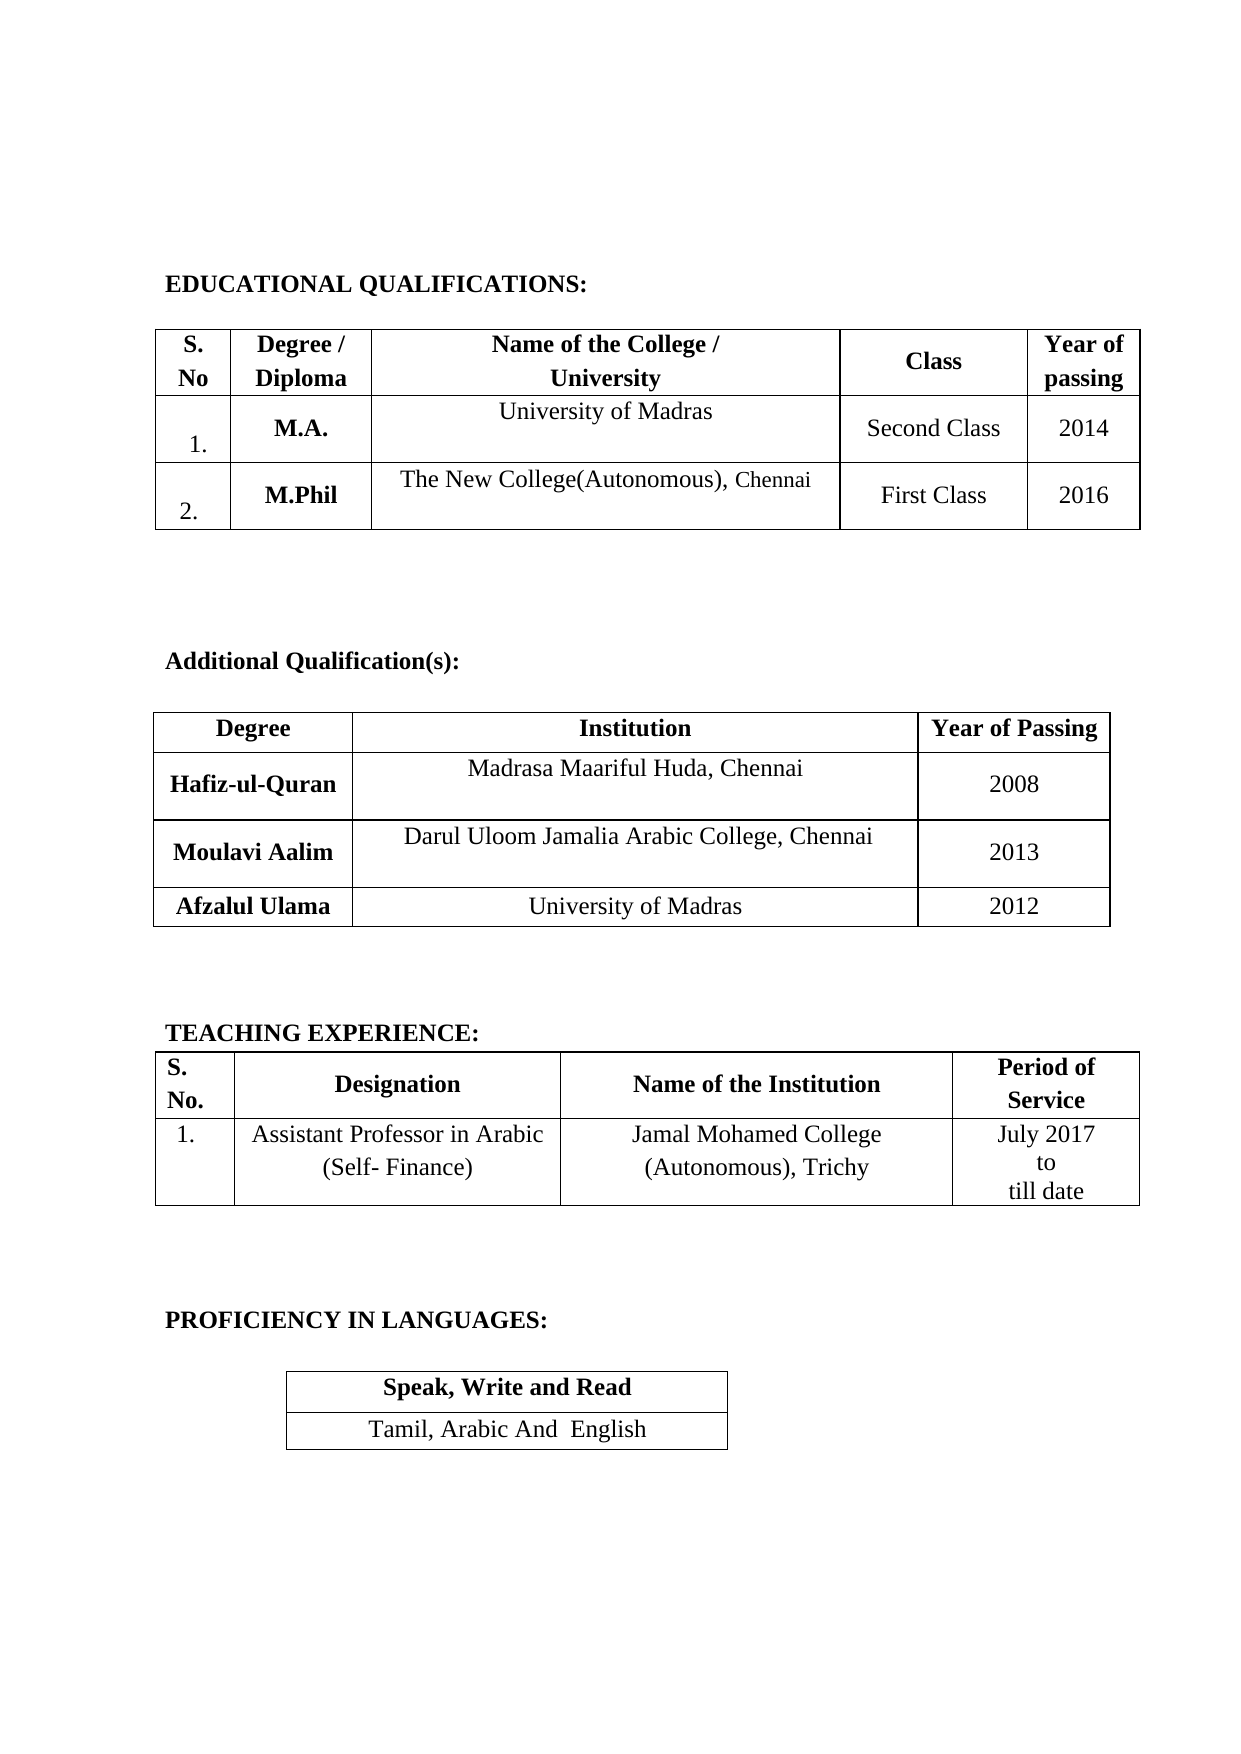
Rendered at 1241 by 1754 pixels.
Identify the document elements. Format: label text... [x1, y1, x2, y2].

table_header Class [841, 330, 1027, 395]
table_cell The New College(Autonomous), Chennai [372, 463, 839, 529]
table_cell First Class [841, 463, 1027, 529]
table_cell 1. [156, 396, 230, 462]
table_cell Jamal Mohamed College (Autonomous), Trichy [561, 1119, 952, 1205]
text PROFICIENCY IN LANGUAGES: [165, 1305, 1109, 1334]
table_header Year of Passing [919, 713, 1109, 752]
table_cell M.Phil [231, 463, 371, 529]
table_header Designation [235, 1053, 560, 1118]
table_cell [156, 1119, 234, 1205]
text Additional Qualification(s): [165, 646, 1109, 675]
table_cell 2. [156, 463, 230, 529]
table_header Institution [353, 713, 917, 752]
text TEACHING EXPERIENCE: [165, 1018, 1100, 1047]
table_cell 2014 [1028, 396, 1139, 462]
table_header Name of the Institution [561, 1053, 952, 1118]
table_cell 2013 [919, 821, 1109, 887]
table_cell July 2017 to till date [953, 1119, 1139, 1205]
table_cell M.A. [231, 396, 371, 462]
table_cell University of Madras [372, 396, 839, 462]
table_cell Assistant Professor in Arabic (Self- Finance) [235, 1119, 560, 1205]
table_header Period of Service [953, 1053, 1139, 1118]
table_header Year of passing [1028, 330, 1139, 395]
table_header Name of the College / University [372, 330, 839, 395]
table_cell 2008 [919, 753, 1109, 819]
table_cell Second Class [841, 396, 1027, 462]
table_header Degree [154, 713, 352, 752]
table_cell Madrasa Maariful Huda, Chennai [353, 753, 917, 819]
table_header S. No. [156, 1053, 234, 1118]
table_header S. No [156, 330, 230, 395]
table_cell 2016 [1028, 463, 1139, 529]
table_cell Afzalul Ulama [154, 888, 352, 926]
table_cell Moulavi Aalim [154, 821, 352, 887]
text EDUCATIONAL QUALIFICATIONS: [165, 269, 1100, 325]
table_cell Tamil, Arabic And English [287, 1413, 727, 1449]
table_cell University of Madras [353, 888, 917, 926]
table_header Degree / Diploma [231, 330, 371, 395]
table_cell Darul Uloom Jamalia Arabic College, Chennai [353, 821, 917, 887]
table_cell 2012 [919, 888, 1109, 926]
table_cell Hafiz-ul-Quran [154, 753, 352, 819]
table_header Speak, Write and Read [287, 1372, 727, 1412]
